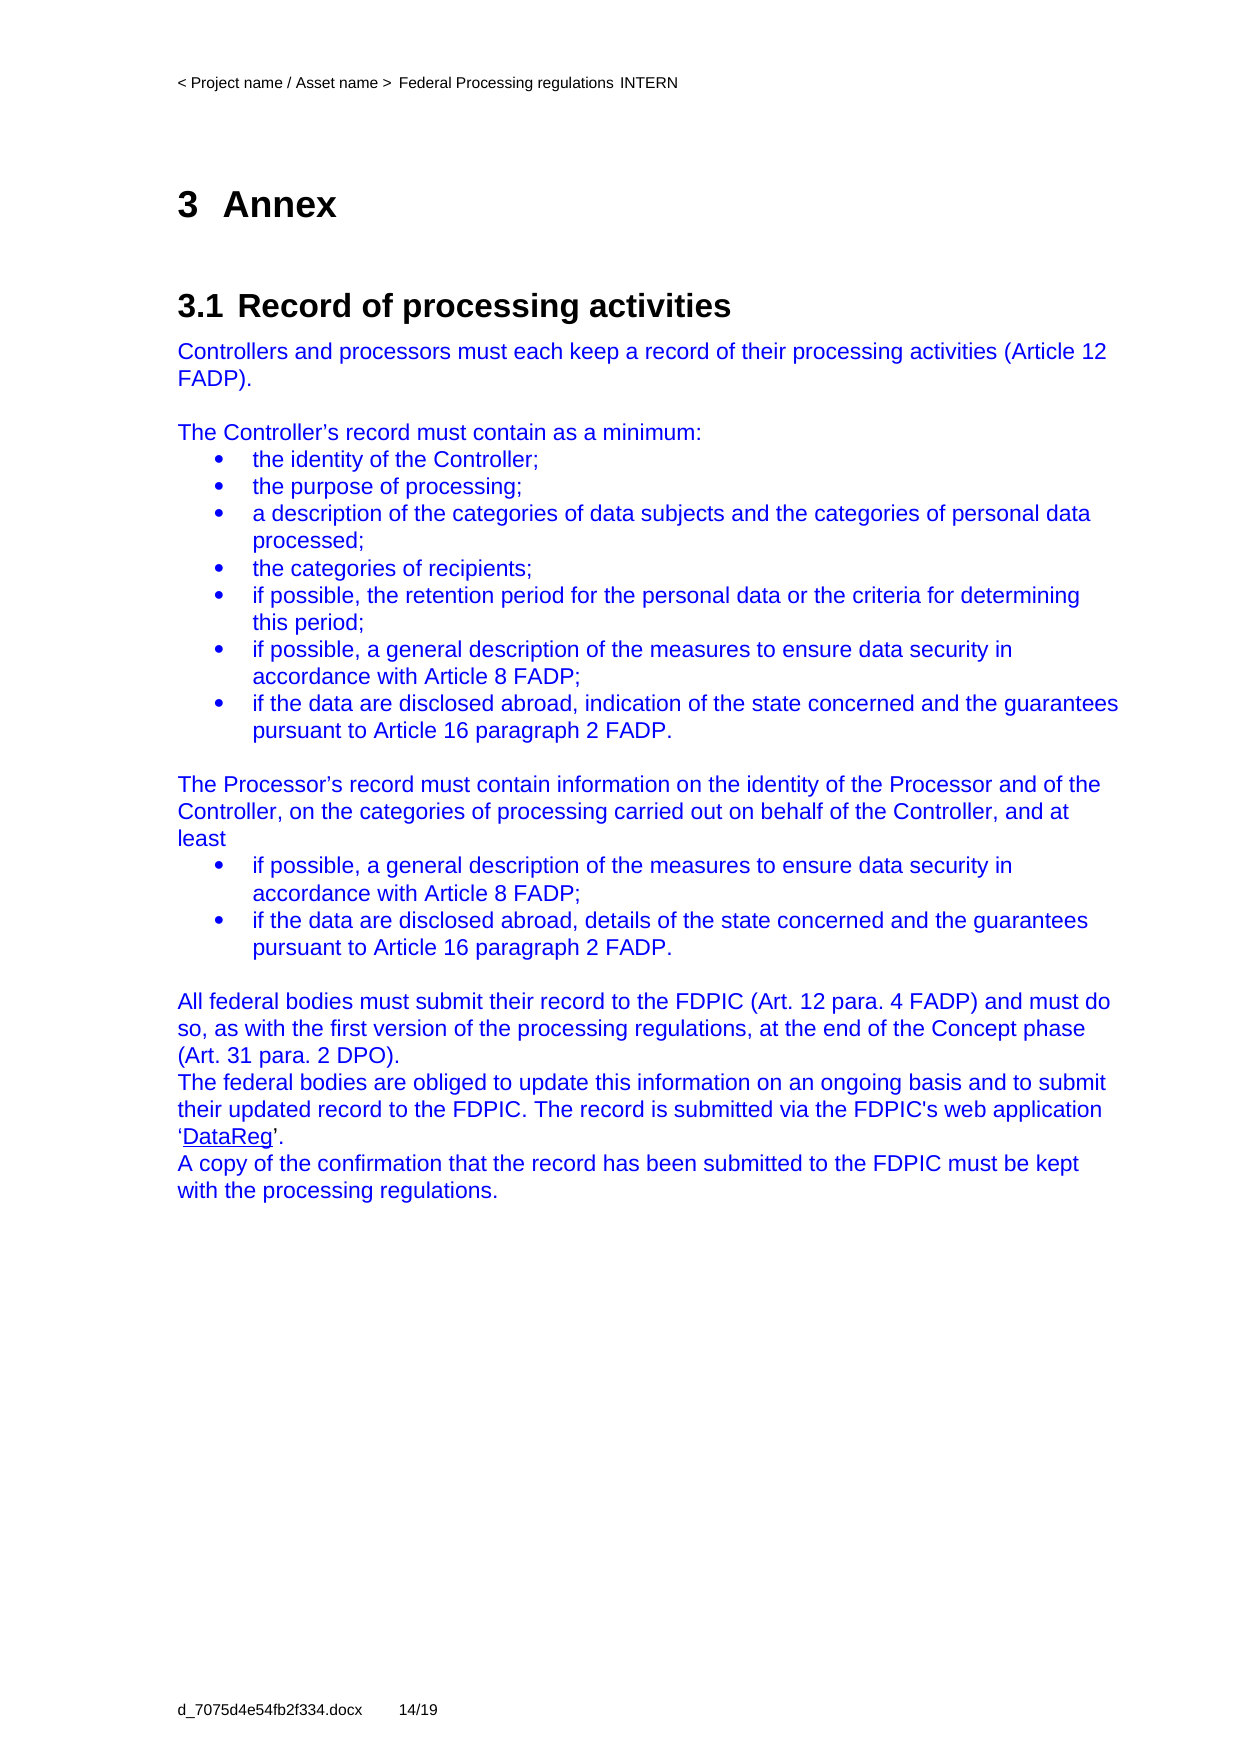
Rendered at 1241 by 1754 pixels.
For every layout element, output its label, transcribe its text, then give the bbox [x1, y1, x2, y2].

subtitle Record of processing activities [177, 286, 1122, 325]
list if the data are disclosed abroad, indication of the state concerned and the guarantees pursuant to Article 16 paragraph 2 FADP. [215, 689, 1122, 743]
list if possible, the retention period for the personal data or the criteria for determining this period; [215, 581, 1122, 635]
list if the data are disclosed abroad, details of the state concerned and the guarantees pursuant to Article 16 paragraph 2 FADP. [215, 906, 1122, 960]
text All federal bodies must submit their record to the FDPIC (Art. 12 para. 4 FADP) and must do so, as with the first version of the processing regulations, at the end of the Concept phase (Art. 31 para. 2 DPO). [177, 987, 1122, 1068]
text A copy of the confirmation that the record has been submitted to the FDPIC must be kept with the processing regulations. [177, 1150, 1122, 1204]
subtitle Annex [177, 183, 1122, 226]
list the categories of recipients; [215, 554, 1122, 581]
list the identity of the Controller; [215, 446, 1122, 473]
text The Processor’s record must contain information on the identity of the Processor and of the Controller, on the categories of processing carried out on behalf of the Controller, and at least [177, 771, 1122, 852]
list if possible, a general description of the measures to ensure data security in accordance with Article 8 FADP; [215, 635, 1122, 689]
list the purpose of processing; [215, 473, 1122, 500]
list if possible, a general description of the measures to ensure data security in accordance with Article 8 FADP; [215, 852, 1122, 906]
text The Controller’s record must contain as a minimum: [177, 418, 1122, 446]
list a description of the categories of data subjects and the categories of personal data processed; [215, 500, 1122, 554]
text The federal bodies are obliged to update this information on an ongoing basis and to submit their updated record to the FDPIC. The record is submitted via the FDPIC's web application ‘DataReg’. [177, 1068, 1122, 1150]
text Controllers and processors must each keep a record of their processing activities (Article 12 FADP). [177, 337, 1122, 391]
